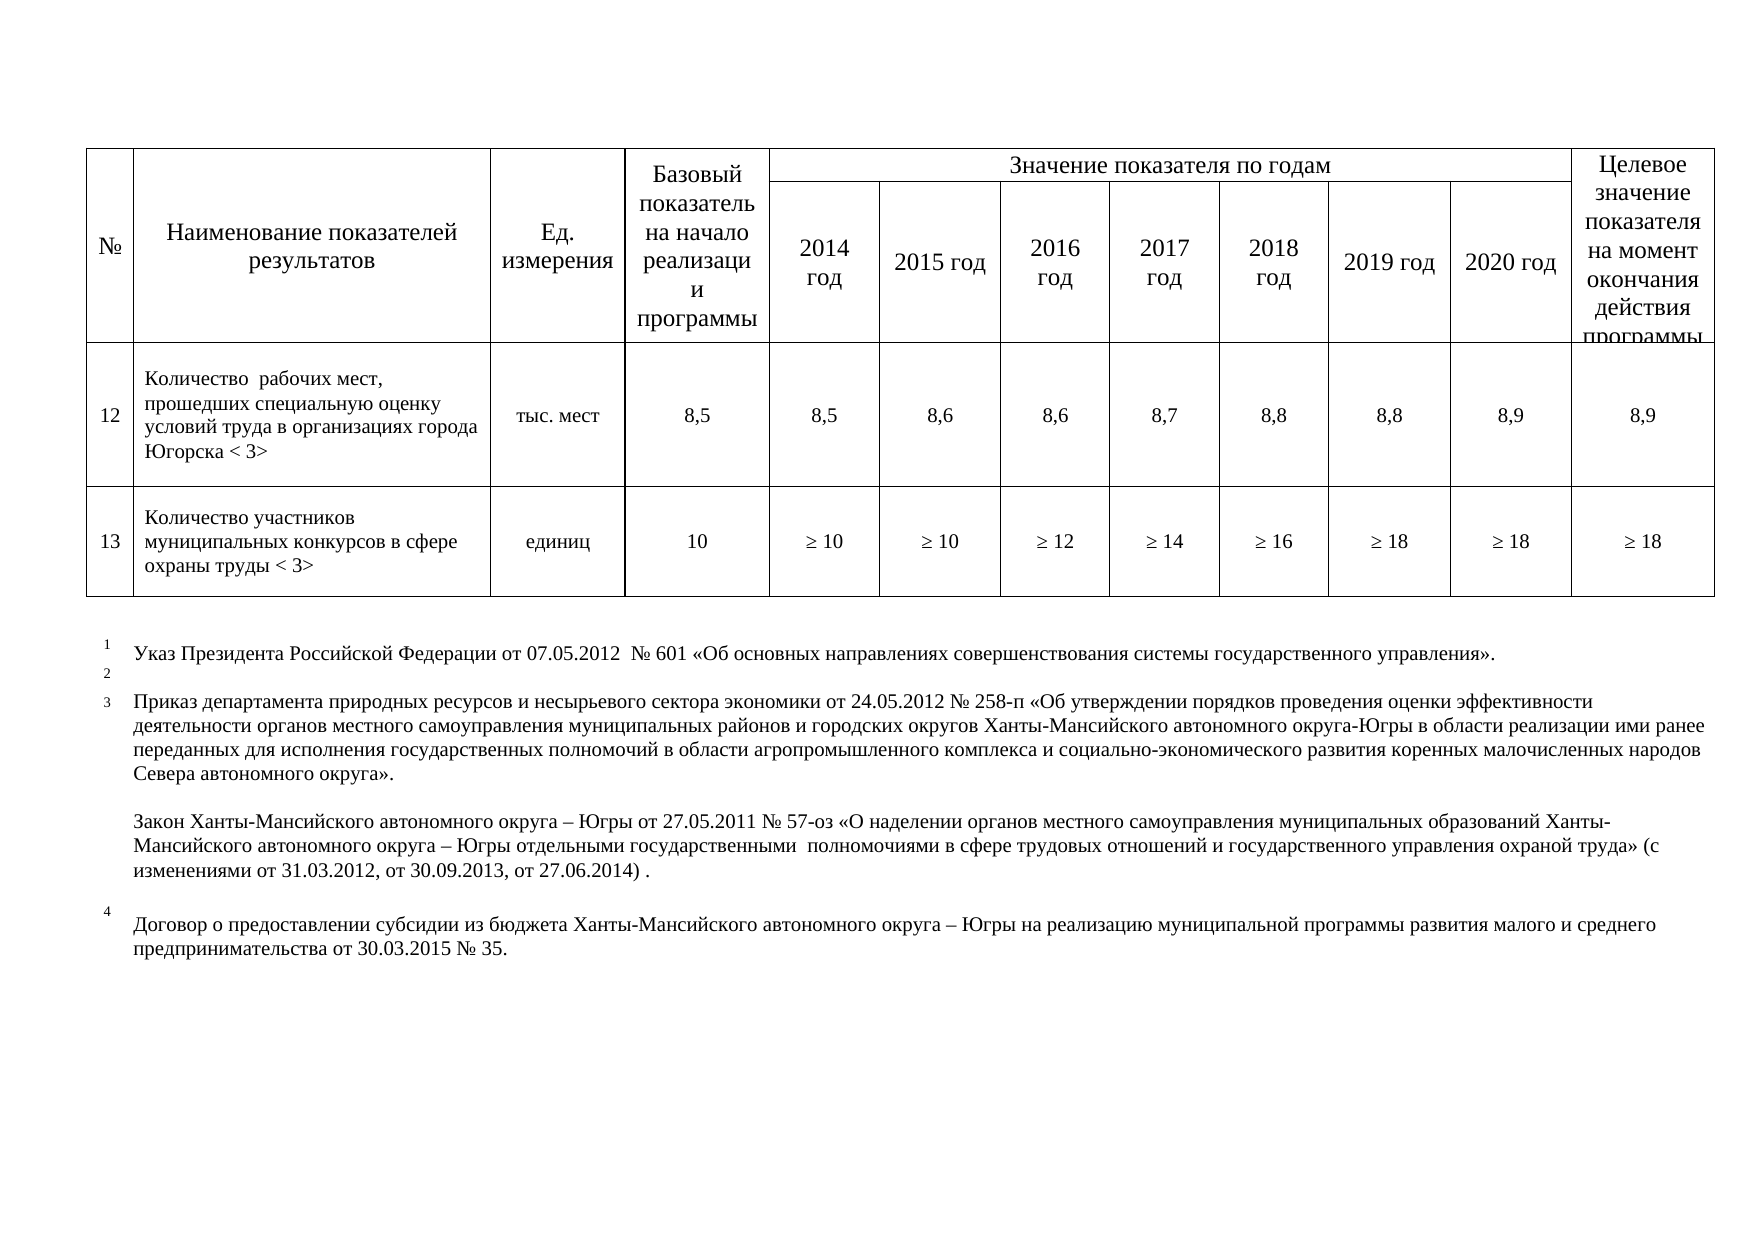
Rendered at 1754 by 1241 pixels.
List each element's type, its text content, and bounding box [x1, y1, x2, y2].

table_header Указ Президента Российской Федерации от 07.05.2012 № 601 «Об основных направлениях совершенствования системы государственного управления». [122, 626, 1728, 665]
table_cell 8,8 [1220, 343, 1328, 486]
table_cell ≥ 18 [1329, 487, 1450, 596]
table_cell тыс. мест [491, 343, 624, 486]
table_cell 2015 год [880, 182, 1000, 342]
table_cell Приказ департамента природных ресурсов и несырьевого сектора экономики от 24.05.2012 № 258-п «Об утверждении порядков проведения оценки эффективности деятельности органов местного самоуправления муниципальных районов и городских округов Ханты-Мансийского автономного округа-Югры в области реализации ими ранее переданных для исполнения государственных полномочий в области агропромышленного комплекса и социально-экономического развития коренных малочисленных народов Севера автономного округа». Закон Ханты-Мансийского автономного округа – Югры от 27.05.2011 № 57-оз «О наделении органов местного самоуправления муниципальных образований Ханты-Мансийского автономного округа – Югры отдельными государственными полномочиями в сфере трудовых отношений и государственного управления охраной труда» (с изменениями от 31.03.2012, от 30.09.2013, от 27.06.2014) . [122, 665, 1728, 903]
table_cell 8,9 [1572, 343, 1714, 486]
table_cell 8,6 [880, 343, 1000, 486]
table_cell 12 [87, 343, 133, 486]
table_cell единиц [491, 487, 624, 596]
table_cell Договор о предоставлении субсидии из бюджета Ханты-Мансийского автономного округа – Югры на реализацию муниципальной программы развития малого и среднего предпринимательства от 30.03.2015 № 35. [122, 903, 1728, 969]
table_cell Количество рабочих мест, прошедших специальную оценку условий труда в организациях города Югорска < 3> [134, 343, 490, 486]
table_cell 2019 год [1329, 182, 1450, 342]
table_header Целевое значение показателя на момент окончания действия программы [1572, 149, 1714, 342]
table_cell 4 [74, 903, 122, 969]
table_cell 10 [626, 487, 769, 596]
table_cell ≥ 12 [1001, 487, 1109, 596]
table_cell 2017 год [1110, 182, 1219, 342]
table_cell ≥ 14 [1110, 487, 1219, 596]
table_header Ед. измерения [491, 149, 624, 342]
table_cell 13 [87, 487, 133, 596]
table_cell 2 3 [74, 665, 122, 903]
table_cell Количество участников муниципальных конкурсов в сфере охраны труды < 3> [134, 487, 490, 596]
table_cell 8,5 [770, 343, 879, 486]
table_cell 8,6 [1001, 343, 1109, 486]
table_cell ≥ 18 [1572, 487, 1714, 596]
table_cell ≥ 16 [1220, 487, 1328, 596]
table_header Наименование показателей результатов [134, 149, 490, 342]
table_cell 2018 год [1220, 182, 1328, 342]
table_cell ≥ 10 [880, 487, 1000, 596]
table_cell ≥ 10 [770, 487, 879, 596]
table_header Базовый показатель на начало реализации программы [626, 149, 769, 342]
table_cell 2020 год [1451, 182, 1571, 342]
table_cell 2014 год [770, 182, 879, 342]
table_cell 8,9 [1451, 343, 1571, 486]
table_header 1 [74, 626, 122, 665]
table_cell ≥ 18 [1451, 487, 1571, 596]
table_cell 8,8 [1329, 343, 1450, 486]
table_cell 8,5 [626, 343, 769, 486]
table_cell 2016 год [1001, 182, 1109, 342]
table_header Значение показателя по годам [770, 149, 1571, 181]
table_header № [87, 149, 133, 342]
table_cell 8,7 [1110, 343, 1219, 486]
